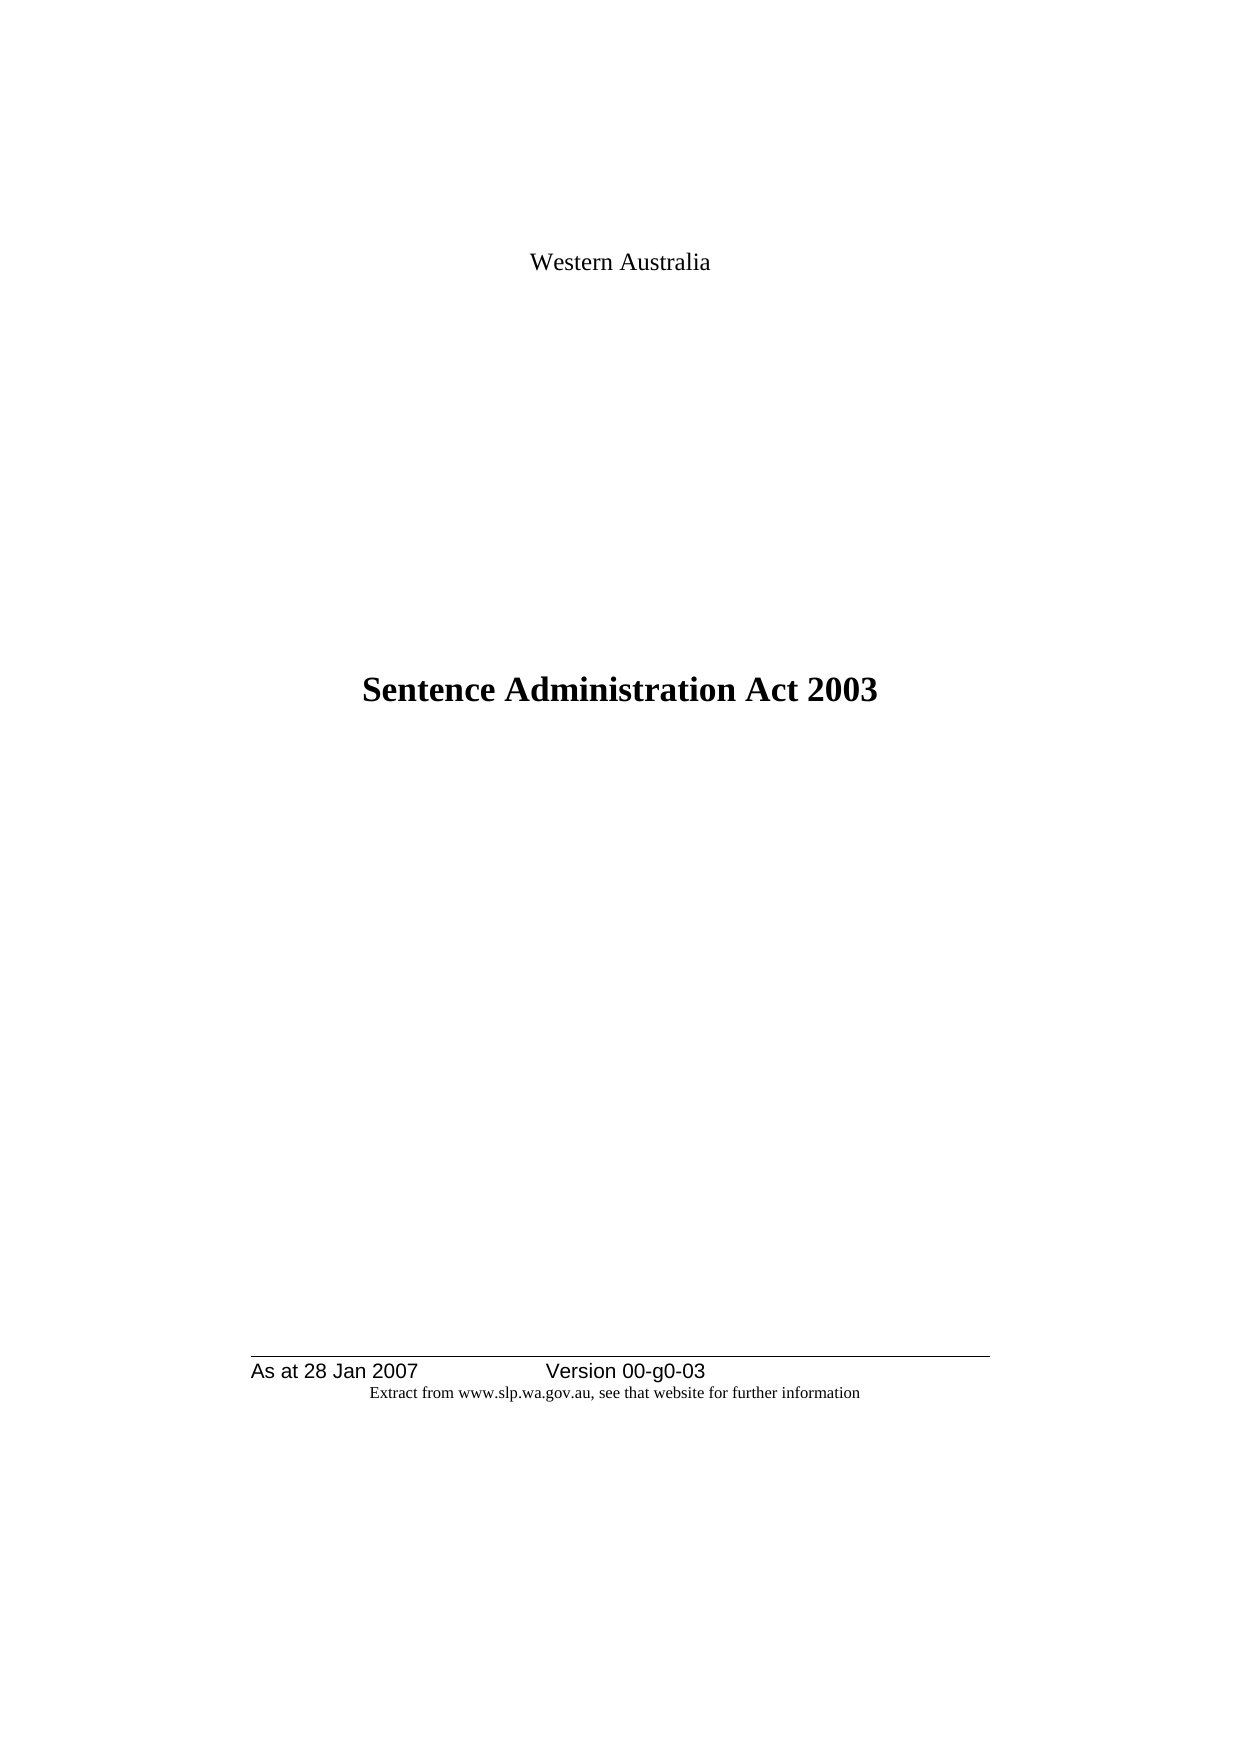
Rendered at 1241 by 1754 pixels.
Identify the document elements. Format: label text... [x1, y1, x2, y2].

text Sentence Administration Act 2003 [251, 668, 990, 709]
text Western Australia [251, 247, 990, 276]
